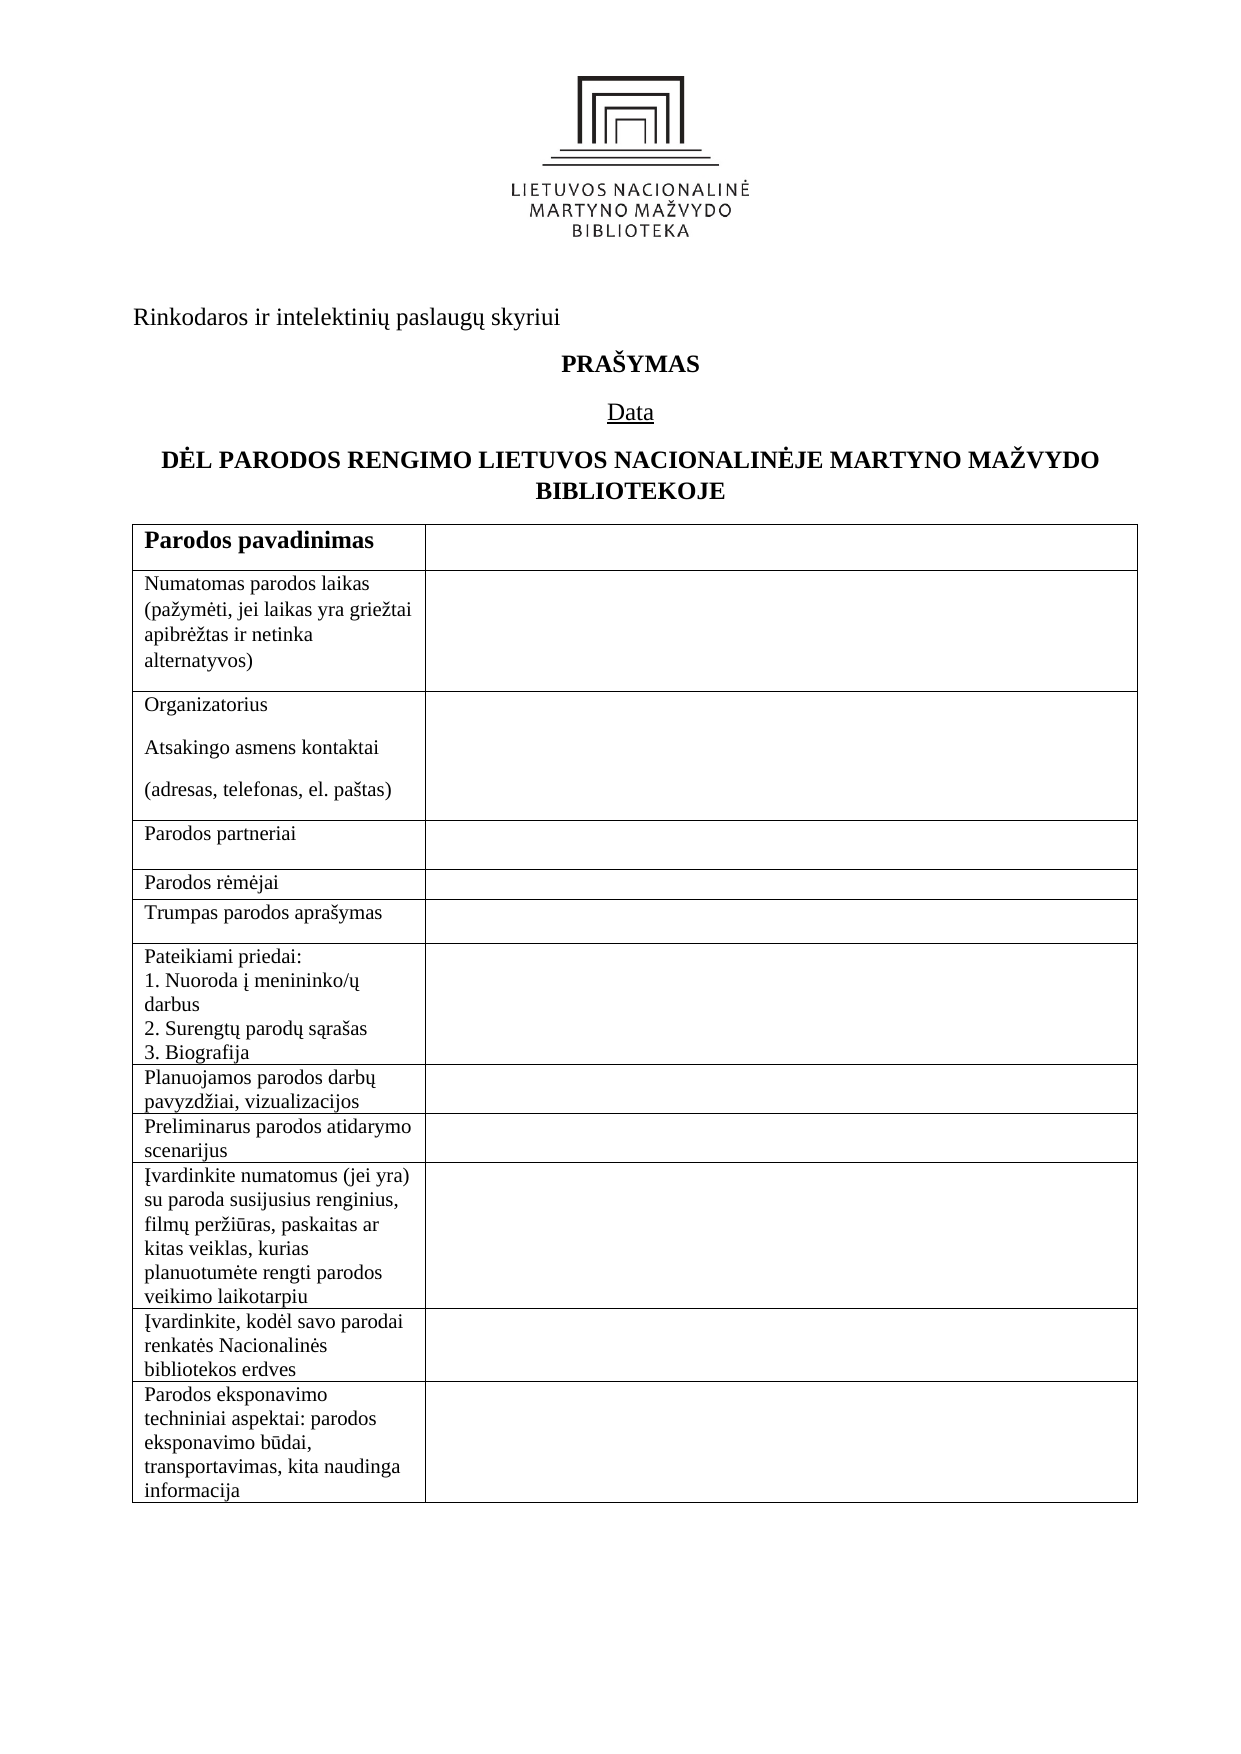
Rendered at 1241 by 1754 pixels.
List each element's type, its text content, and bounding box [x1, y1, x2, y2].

table_cell Organizatorius Atsakingo asmens kontaktai (adresas, telefonas, el. paštas) [133, 692, 425, 820]
table_cell [426, 821, 1137, 869]
table_cell [426, 571, 1137, 691]
table_cell [426, 870, 1137, 899]
table_cell Pateikiami priedai: 1. Nuoroda į menininko/ų darbus 2. Surengtų parodų sąrašas 3. Biografija [133, 944, 425, 1064]
text Rinkodaros ir intelektinių paslaugų skyriui [133, 302, 1128, 331]
table_cell Parodos rėmėjai [133, 870, 425, 899]
table_cell Planuojamos parodos darbų pavyzdžiai, vizualizacijos [133, 1065, 425, 1113]
table_cell [426, 1309, 1137, 1381]
table_cell Numatomas parodos laikas (pažymėti, jei laikas yra griežtai apibrėžtas ir netinka alternatyvos) [133, 571, 425, 691]
table_header Parodos pavadinimas [133, 525, 425, 569]
table_cell Preliminarus parodos atidarymo scenarijus [133, 1114, 425, 1162]
table_cell Įvardinkite, kodėl savo parodai renkatės Nacionalinės bibliotekos erdves [133, 1309, 425, 1381]
table_cell Trumpas parodos aprašymas [133, 900, 425, 943]
text PRAŠYMAS [133, 349, 1128, 378]
table_cell [426, 1382, 1137, 1502]
table_cell Parodos eksponavimo techniniai aspektai: parodos eksponavimo būdai, transportavimas, kita naudinga informacija [133, 1382, 425, 1502]
table_cell [426, 1065, 1137, 1113]
table_cell [426, 900, 1137, 943]
table_cell [426, 692, 1137, 820]
table_cell [426, 1114, 1137, 1162]
picture [512, 76, 749, 237]
table_cell Parodos partneriai [133, 821, 425, 869]
table_cell [426, 1163, 1137, 1308]
table_header [426, 525, 1137, 569]
table_cell Įvardinkite numatomus (jei yra) su paroda susijusius renginius, filmų peržiūras, paskaitas ar kitas veiklas, kurias planuotumėte rengti parodos veikimo laikotarpiu [133, 1163, 425, 1308]
text Data [133, 397, 1128, 426]
table_cell [426, 944, 1137, 1064]
text DĖL PARODOS RENGIMO LIETUVOS NACIONALINĖJE MARTYNO MAŽVYDO BIBLIOTEKOJE [133, 445, 1128, 505]
